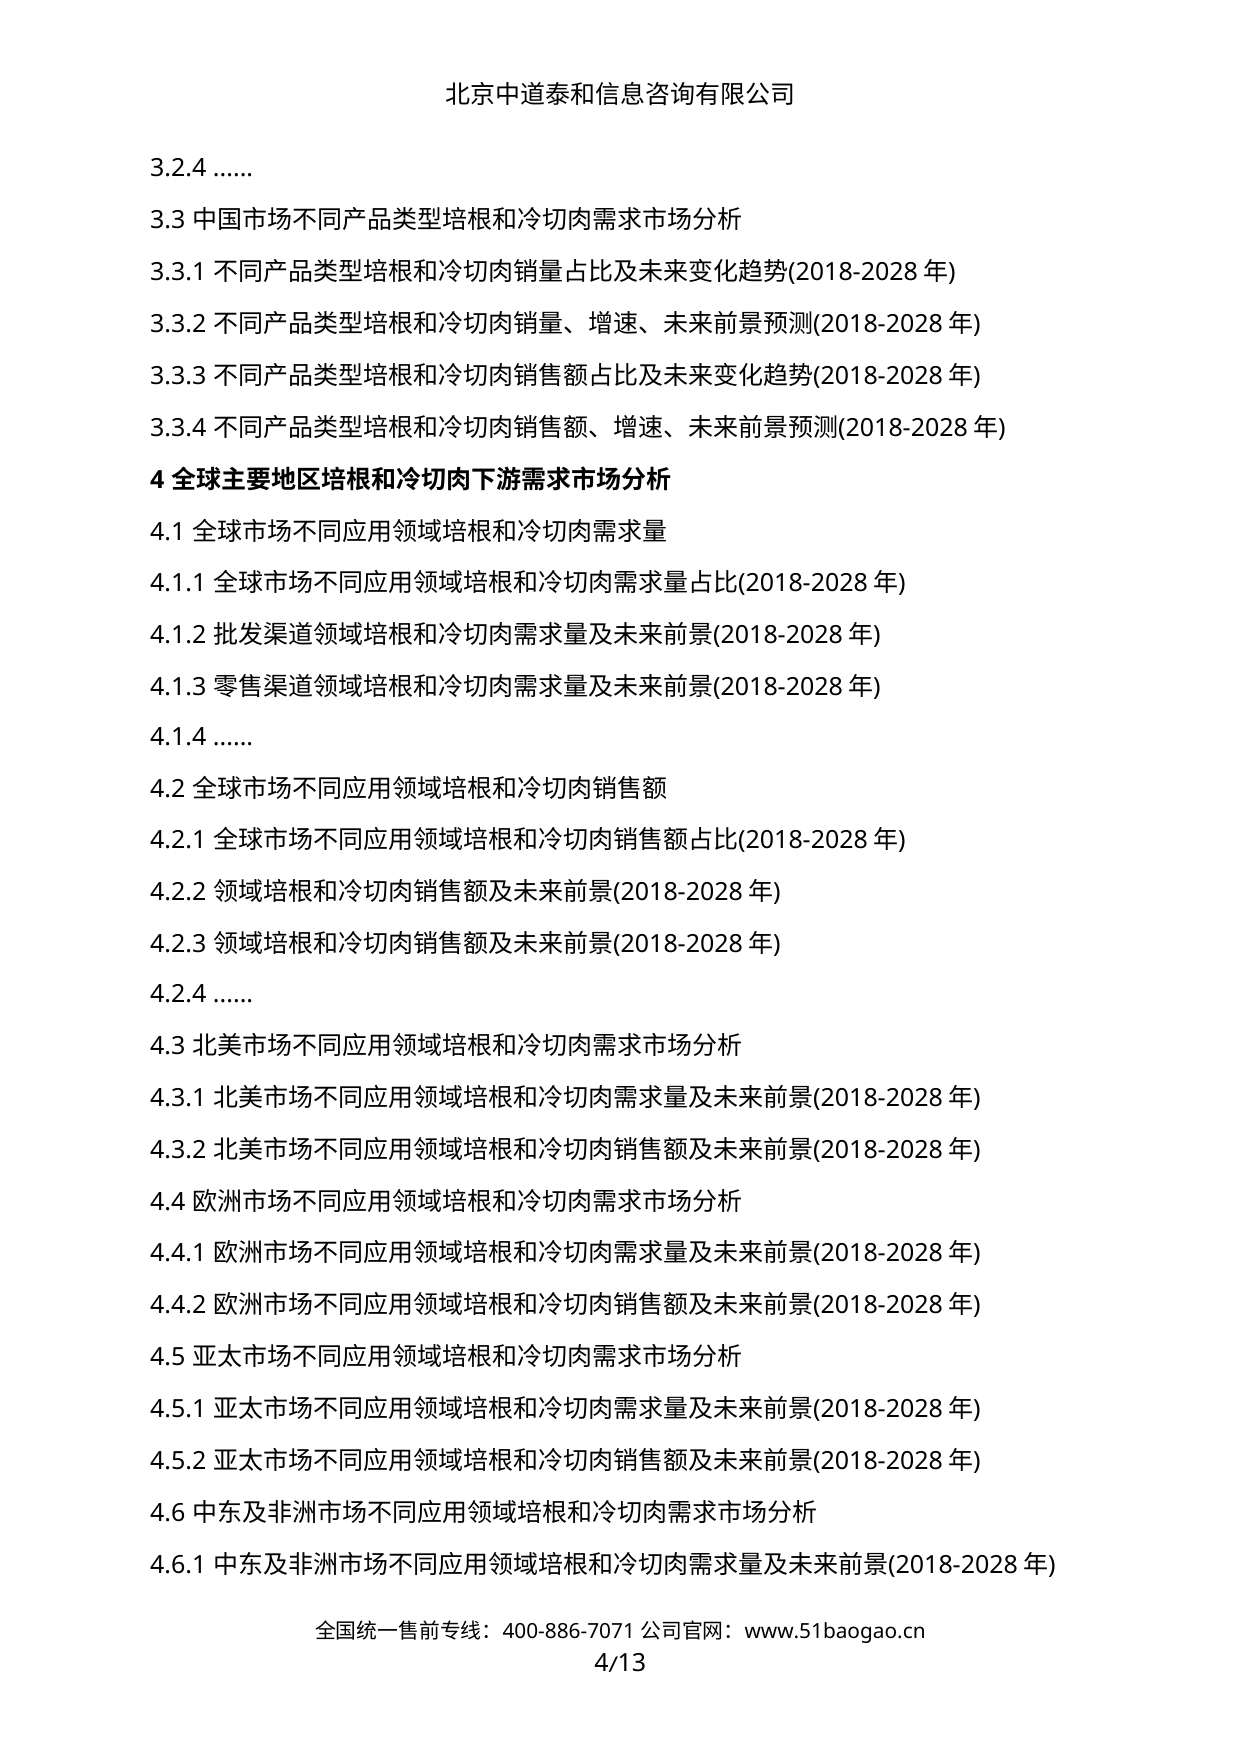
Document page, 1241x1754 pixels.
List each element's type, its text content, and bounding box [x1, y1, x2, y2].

text 4.5.2 亚太市场不同应用领域培根和冷切肉销售额及未来前景(2018-2028年) [150, 1440, 1090, 1477]
text 3.3.2 不同产品类型培根和冷切肉销量、增速、未来前景预测(2018-2028年) [150, 303, 1090, 340]
text 4.2.3 领域培根和冷切肉销售额及未来前景(2018-2028年) [150, 924, 1090, 960]
text 4.1.3 零售渠道领域培根和冷切肉需求量及未来前景(2018-2028年) [150, 667, 1090, 703]
text 4.1 全球市场不同应用领域培根和冷切肉需求量 [150, 511, 1090, 547]
text 4.1.1 全球市场不同应用领域培根和冷切肉需求量占比(2018-2028年) [150, 563, 1090, 599]
text 4.2.4 ...... [150, 976, 1090, 1010]
text 4.6 中东及非洲市场不同应用领域培根和冷切肉需求市场分析 [150, 1492, 1090, 1528]
text 3.3.3 不同产品类型培根和冷切肉销售额占比及未来变化趋势(2018-2028年) [150, 355, 1090, 392]
text 4.3.2 北美市场不同应用领域培根和冷切肉销售额及未来前景(2018-2028年) [150, 1129, 1090, 1165]
text 3.3.4 不同产品类型培根和冷切肉销售额、增速、未来前景预测(2018-2028年) [150, 407, 1090, 443]
text 3.3.1 不同产品类型培根和冷切肉销量占比及未来变化趋势(2018-2028年) [150, 252, 1090, 288]
text 4.1.4 ...... [150, 718, 1090, 752]
text 3.3 中国市场不同产品类型培根和冷切肉需求市场分析 [150, 200, 1090, 236]
text 3.2.4 ...... [150, 150, 1090, 184]
text 4.2.2 领域培根和冷切肉销售额及未来前景(2018-2028年) [150, 872, 1090, 908]
text 4.4 欧洲市场不同应用领域培根和冷切肉需求市场分析 [150, 1181, 1090, 1217]
text 4 全球主要地区培根和冷切肉下游需求市场分析 [150, 459, 1090, 495]
text 4.1.2 批发渠道领域培根和冷切肉需求量及未来前景(2018-2028年) [150, 615, 1090, 651]
text 4.6.1 中东及非洲市场不同应用领域培根和冷切肉需求量及未来前景(2018-2028年) [150, 1544, 1090, 1580]
text 4.4.1 欧洲市场不同应用领域培根和冷切肉需求量及未来前景(2018-2028年) [150, 1233, 1090, 1269]
text 4.3.1 北美市场不同应用领域培根和冷切肉需求量及未来前景(2018-2028年) [150, 1077, 1090, 1113]
text 4.3 北美市场不同应用领域培根和冷切肉需求市场分析 [150, 1025, 1090, 1062]
text 4.5 亚太市场不同应用领域培根和冷切肉需求市场分析 [150, 1337, 1090, 1373]
text 4.5.1 亚太市场不同应用领域培根和冷切肉需求量及未来前景(2018-2028年) [150, 1388, 1090, 1425]
text 4.2.1 全球市场不同应用领域培根和冷切肉销售额占比(2018-2028年) [150, 820, 1090, 856]
text 4.2 全球市场不同应用领域培根和冷切肉销售额 [150, 768, 1090, 804]
text 4.4.2 欧洲市场不同应用领域培根和冷切肉销售额及未来前景(2018-2028年) [150, 1285, 1090, 1321]
